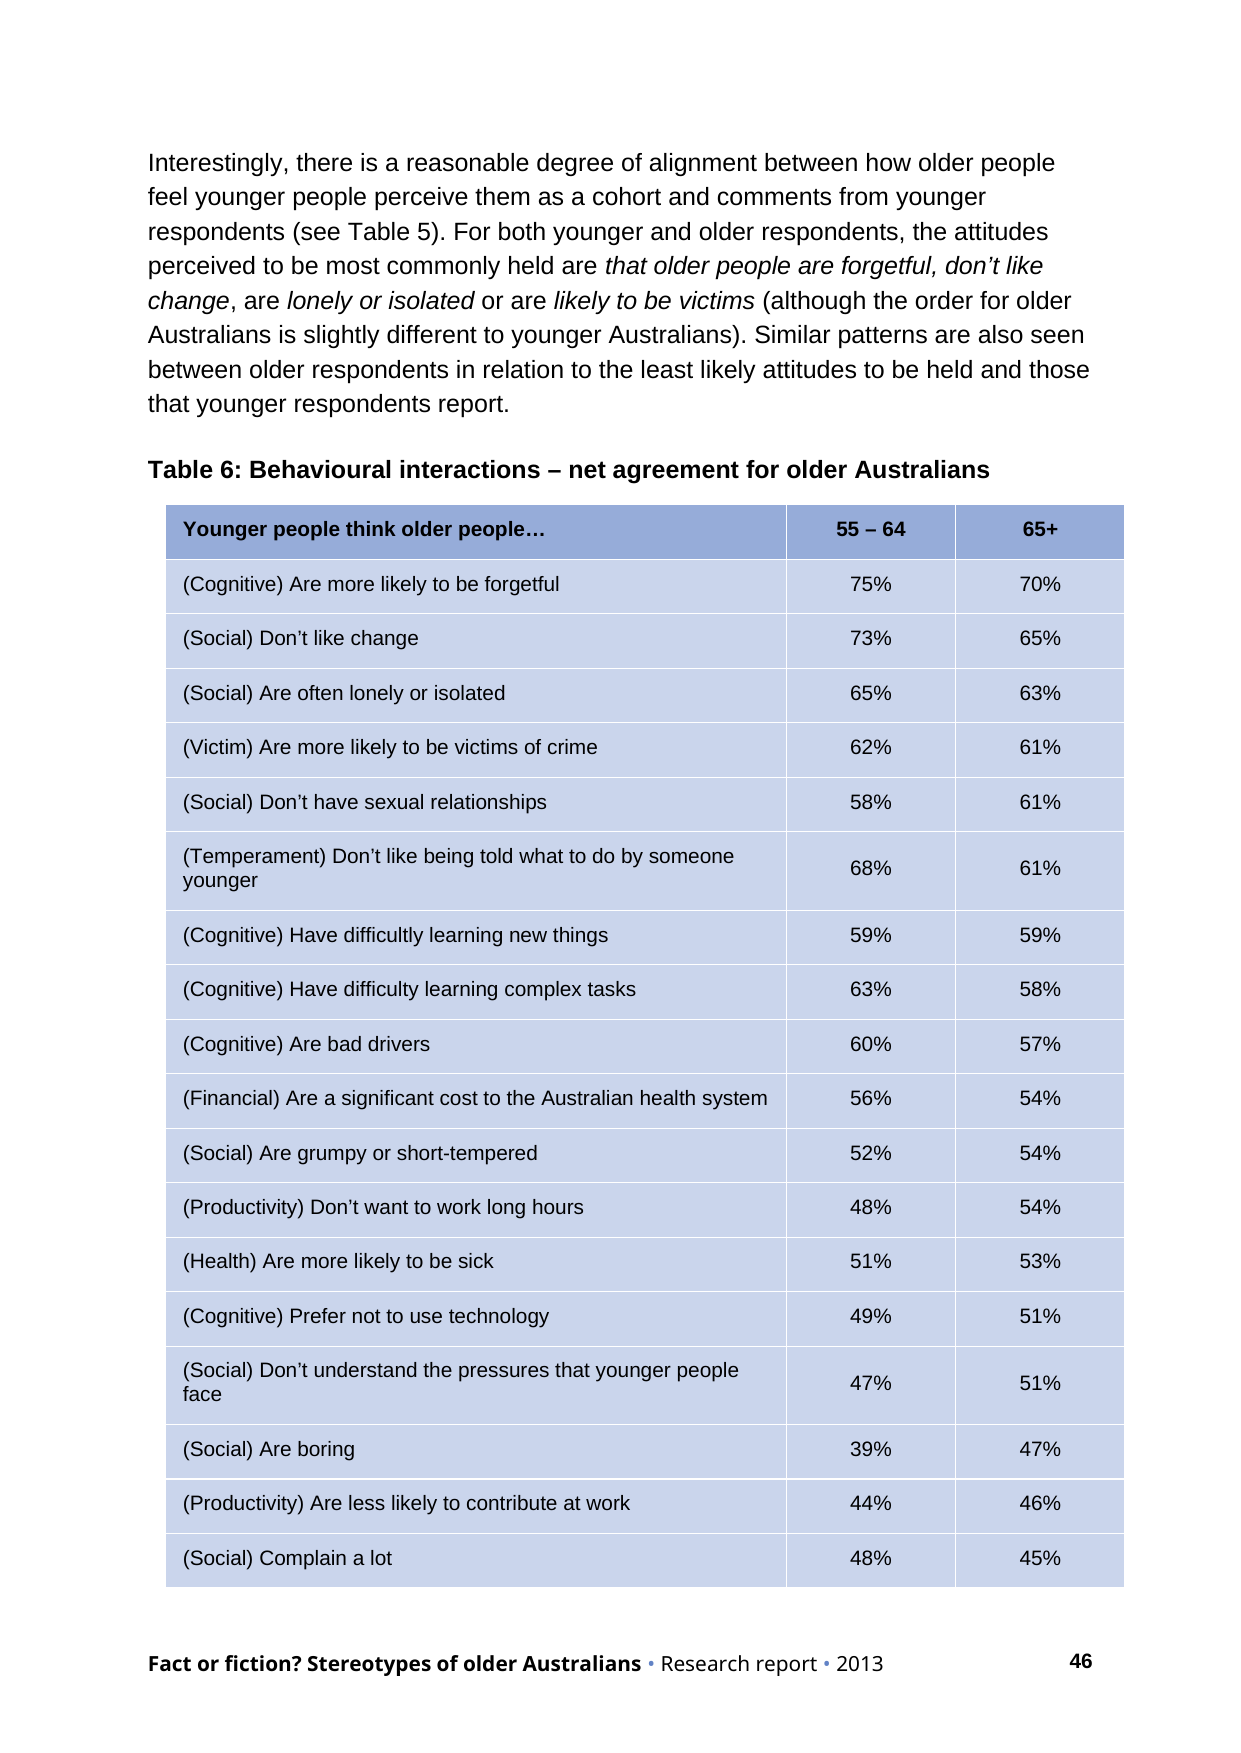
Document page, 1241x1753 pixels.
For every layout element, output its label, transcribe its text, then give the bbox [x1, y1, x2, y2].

table_cell 65% [956, 614, 1124, 668]
table_cell 48% [787, 1183, 955, 1237]
table_cell 51% [956, 1347, 1124, 1424]
table_cell 56% [787, 1074, 955, 1128]
table_cell 62% [787, 723, 955, 777]
table_cell (Productivity) Are less likely to contribute at work [166, 1480, 786, 1533]
table_cell 73% [787, 614, 955, 668]
table_cell 54% [956, 1129, 1124, 1182]
table_cell 60% [787, 1020, 955, 1073]
table_header 65+ [956, 505, 1124, 559]
table_cell (Cognitive) Have difficultly learning new things [166, 911, 786, 964]
table_cell (Social) Don’t like change [166, 614, 786, 668]
table_cell 48% [787, 1534, 955, 1587]
text Interestingly, there is a reasonable degree of alignment between how older people feel younger people perceive them as a cohort and comments from younger respondents (see Table 5). For both younger and older respondents, the attitudes perceived to be most commonly held are that older people are forgetful, don’t like change, are lonely or isolated or are likely to be victims (although the order for older Australians is slightly different to younger Australians). Similar patterns are also seen between older respondents in relation to the least likely attitudes to be held and those that younger respondents report. [148, 148, 1092, 418]
table_cell 45% [956, 1534, 1124, 1587]
table_cell (Social) Are grumpy or short-tempered [166, 1129, 786, 1182]
table_cell (Social) Complain a lot [166, 1534, 786, 1587]
table_cell 61% [956, 778, 1124, 831]
table_cell (Cognitive) Prefer not to use technology [166, 1292, 786, 1346]
table_cell (Social) Don’t have sexual relationships [166, 778, 786, 831]
table_cell 51% [787, 1238, 955, 1291]
table_header 55 – 64 [787, 505, 955, 559]
table_cell 51% [956, 1292, 1124, 1346]
table_cell 46% [956, 1480, 1124, 1533]
table_cell 63% [956, 669, 1124, 722]
table_cell (Temperament) Don’t like being told what to do by someone younger [166, 832, 786, 910]
table_cell 57% [956, 1020, 1124, 1073]
table_header Younger people think older people… [166, 505, 786, 559]
table_cell 52% [787, 1129, 955, 1182]
table_cell 58% [956, 965, 1124, 1019]
table_cell 68% [787, 832, 955, 910]
table_cell 65% [787, 669, 955, 722]
table_cell (Financial) Are a significant cost to the Australian health system [166, 1074, 786, 1128]
table_cell (Productivity) Don’t want to work long hours [166, 1183, 786, 1237]
table_cell 61% [956, 723, 1124, 777]
table_cell 44% [787, 1480, 955, 1533]
table_cell (Victim) Are more likely to be victims of crime [166, 723, 786, 777]
table_cell 49% [787, 1292, 955, 1346]
table_cell (Social) Are boring [166, 1425, 786, 1478]
table_cell 58% [787, 778, 955, 831]
table_cell (Cognitive) Are bad drivers [166, 1020, 786, 1073]
subtitle Table 6: Behavioural interactions – net agreement for older Australians [148, 455, 1092, 483]
table_cell 63% [787, 965, 955, 1019]
table_cell 61% [956, 832, 1124, 910]
table_cell (Health) Are more likely to be sick [166, 1238, 786, 1291]
table_cell (Cognitive) Are more likely to be forgetful [166, 560, 786, 613]
table_cell 59% [956, 911, 1124, 964]
table_cell 53% [956, 1238, 1124, 1291]
table_cell 54% [956, 1074, 1124, 1128]
table_cell 59% [787, 911, 955, 964]
table_cell (Cognitive) Have difficulty learning complex tasks [166, 965, 786, 1019]
table_cell 39% [787, 1425, 955, 1478]
table_cell 75% [787, 560, 955, 613]
table_cell (Social) Don’t understand the pressures that younger people face [166, 1347, 786, 1424]
table_cell 47% [787, 1347, 955, 1424]
table_cell 47% [956, 1425, 1124, 1478]
table_cell (Social) Are often lonely or isolated [166, 669, 786, 722]
table_cell 70% [956, 560, 1124, 613]
table_cell 54% [956, 1183, 1124, 1237]
